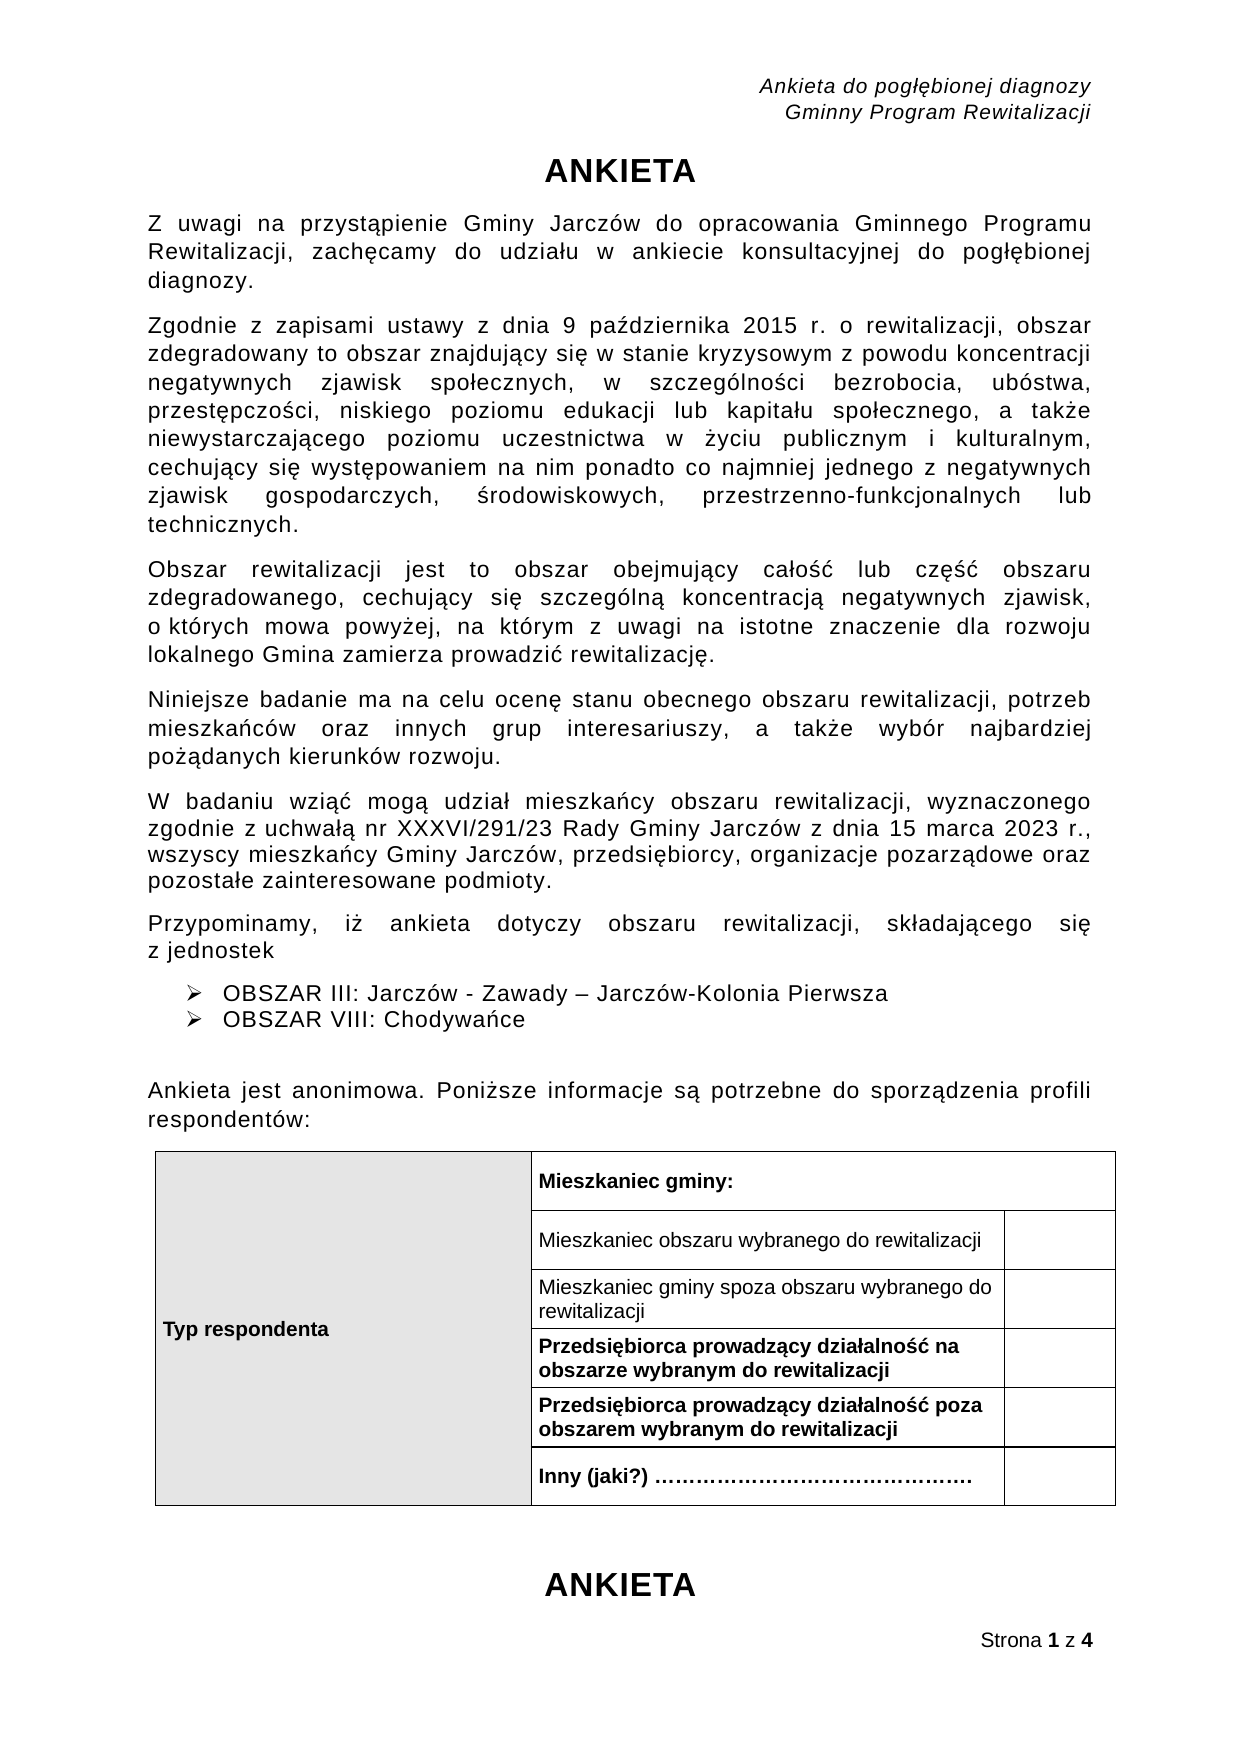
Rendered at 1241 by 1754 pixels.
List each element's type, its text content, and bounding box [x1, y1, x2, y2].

table_cell Mieszkaniec gminy spoza obszaru wybranego do rewitalizacji [532, 1270, 1004, 1328]
table_cell [1005, 1211, 1115, 1269]
text Przypominamy, iż ankieta dotyczy obszaru rewitalizacji, składającego się z jednostek [148, 910, 1093, 963]
table_cell Przedsiębiorca prowadzący działalność poza obszarem wybranym do rewitalizacji [532, 1388, 1004, 1446]
table_header Typ respondenta [156, 1152, 531, 1505]
table_cell [1005, 1448, 1115, 1505]
table_cell [1005, 1270, 1115, 1328]
text Z uwagi na przystąpienie Gminy Jarczów do opracowania Gminnego Programu Rewitalizacji, zachęcamy do udziału w ankiecie konsultacyjnej do pogłębionej diagnozy. [148, 210, 1093, 293]
text ANKIETA [148, 1564, 1093, 1603]
list OBSZAR VIII: Chodywańce [185, 1006, 1093, 1032]
text W badaniu wziąć mogą udział mieszkańcy obszaru rewitalizacji, wyznaczonego zgodnie z uchwałą nr XXXVI/291/23 Rady Gminy Jarczów z dnia 15 marca 2023 r., wszyscy mieszkańcy Gminy Jarczów, przedsiębiorcy, organizacje pozarządowe oraz pozostałe zainteresowane podmioty. [148, 788, 1093, 894]
text ANKIETA [148, 152, 1093, 190]
text Obszar rewitalizacji jest to obszar obejmujący całość lub część obszaru zdegradowanego, cechujący się szczególną koncentracją negatywnych zjawisk, o których mowa powyżej, na którym z uwagi na istotne znaczenie dla rozwoju lokalnego Gmina zamierza prowadzić rewitalizację. [148, 556, 1093, 667]
table_header Mieszkaniec gminy: [532, 1152, 1115, 1210]
table_cell [1005, 1388, 1115, 1446]
table_cell Mieszkaniec obszaru wybranego do rewitalizacji [532, 1211, 1004, 1269]
text Zgodnie z zapisami ustawy z dnia 9 października 2015 r. o rewitalizacji, obszar zdegradowany to obszar znajdujący się w stanie kryzysowym z powodu koncentracji negatywnych zjawisk społecznych, w szczególności bezrobocia, ubóstwa, przestępczości, niskiego poziomu edukacji lub kapitału społecznego, a także niewystarczającego poziomu uczestnictwa w życiu publicznym i kulturalnym, cechujący się występowaniem na nim ponadto co najmniej jednego z negatywnych zjawisk gospodarczych, środowiskowych, przestrzenno-funkcjonalnych lub technicznych. [148, 312, 1093, 537]
list OBSZAR III: Jarczów - Zawady – Jarczów-Kolonia Pierwsza [185, 980, 1093, 1006]
table_cell Inny (jaki?) ………………………………………. [532, 1448, 1004, 1505]
table_cell Przedsiębiorca prowadzący działalność na obszarze wybranym do rewitalizacji [532, 1329, 1004, 1387]
text Niniejsze badanie ma na celu ocenę stanu obecnego obszaru rewitalizacji, potrzeb mieszkańców oraz innych grup interesariuszy, a także wybór najbardziej pożądanych kierunków rozwoju. [148, 686, 1093, 769]
text Ankieta jest anonimowa. Poniższe informacje są potrzebne do sporządzenia profili respondentów: [148, 1077, 1093, 1132]
table_cell [1005, 1329, 1115, 1387]
